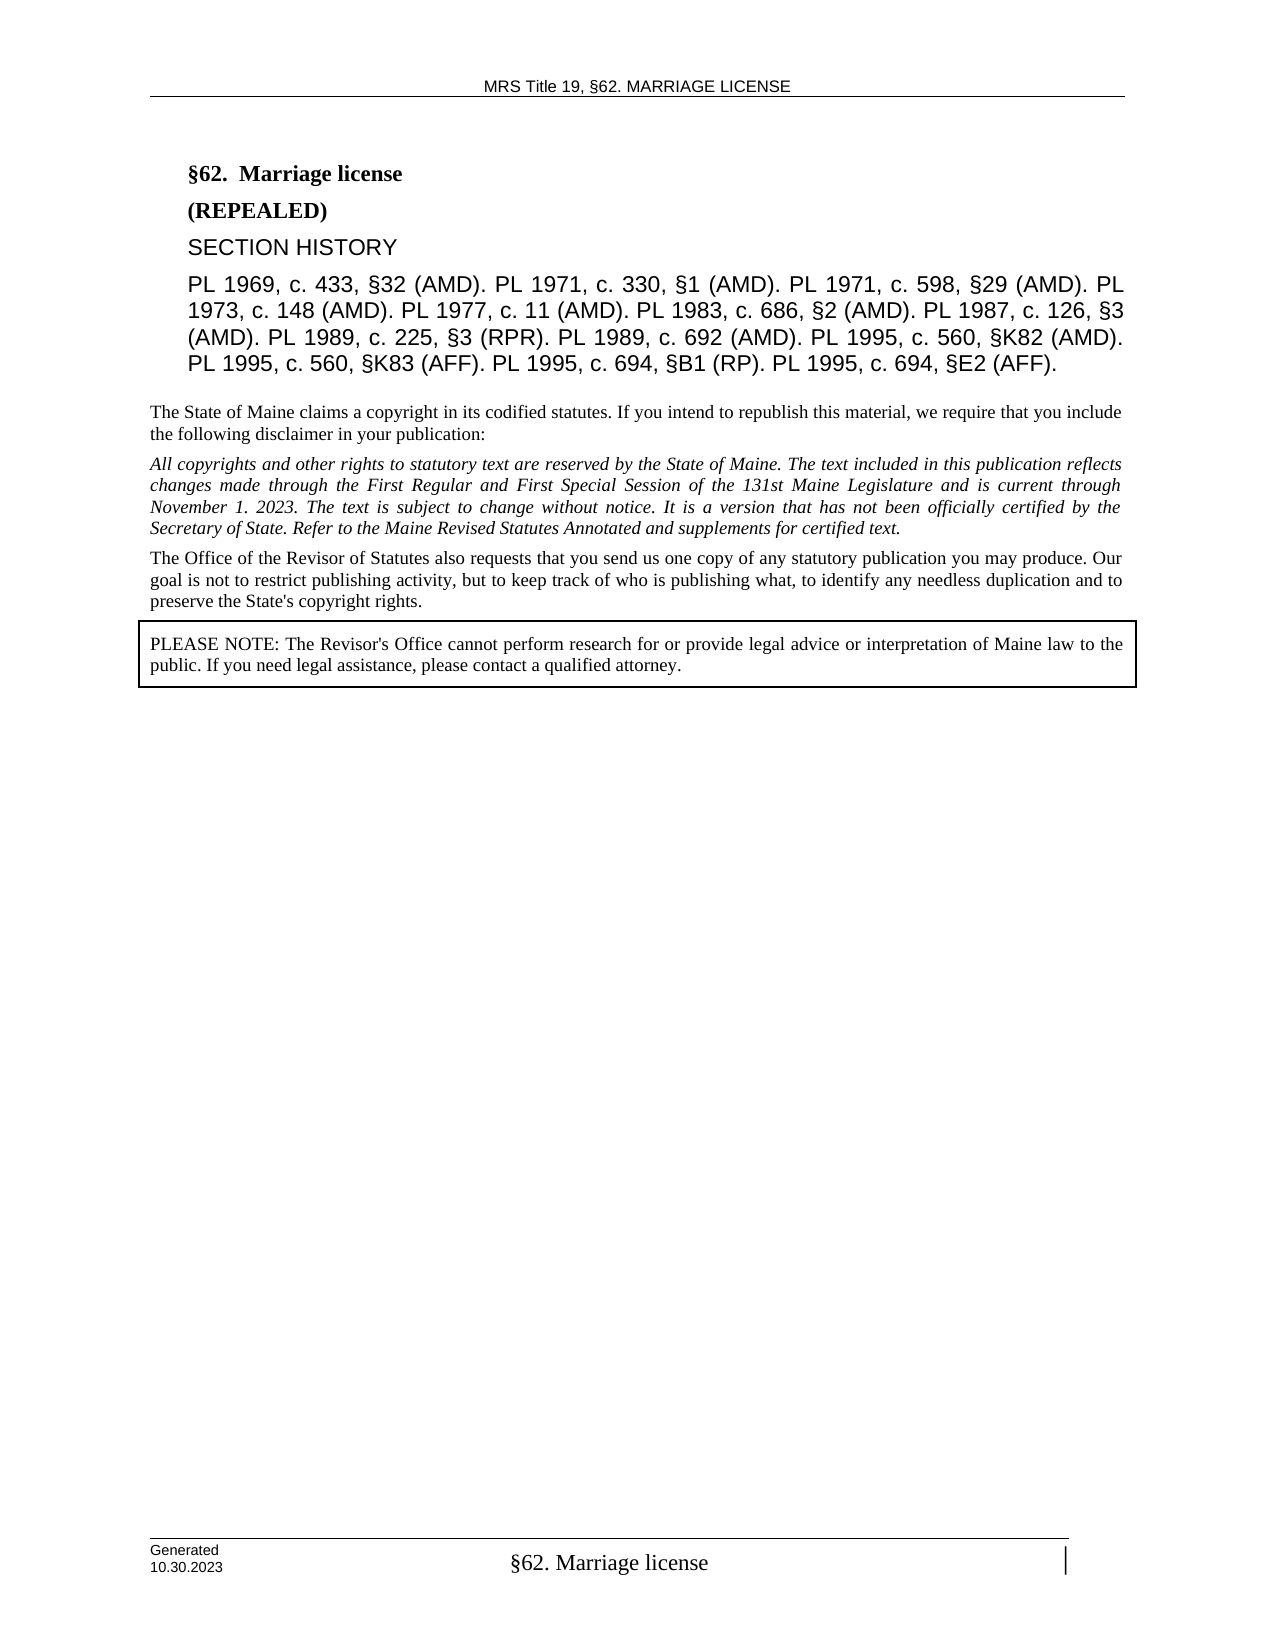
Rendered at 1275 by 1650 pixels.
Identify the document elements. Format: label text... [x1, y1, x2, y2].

text SECTION HISTORY [187, 234, 1125, 260]
text All copyrights and other rights to statutory text are reserved by the State of Maine. The text included in this publication reflects changes made through the First Regular and First Special Session of the 131st Maine Legislature and is current through November 1. 2023 . The text is subject to change without notice. It is a version that has not been officially certified by the Secretary of State. Refer to the Maine Revised Statutes Annotated and supplements for certified text. [150, 453, 1125, 539]
text The Office of the Revisor of Statutes also requests that you send us one copy of any statutory publication you may produce. Our goal is not to restrict publishing activity, but to keep track of who is publishing what, to identify any needless duplication and to preserve the State's copyright rights. [150, 547, 1125, 612]
text (REPEALED) [187, 197, 1125, 223]
text The State of Maine claims a copyright in its codified statutes. If you intend to republish this material, we require that you include the following disclaimer in your publication: [150, 401, 1125, 444]
text PLEASE NOTE: The Revisor's Office cannot perform research for or provide legal advice or interpretation of Maine law to the public. If you need legal assistance, please contact a qualified attorney. [140, 622, 1135, 686]
text §62. Marriage license [187, 160, 1125, 187]
text PL 1969, c. 433, §32 (AMD). PL 1971, c. 330, §1 (AMD). PL 1971, c. 598, §29 (AMD). PL 1973, c. 148 (AMD). PL 1977, c. 11 (AMD). PL 1983, c. 686, §2 (AMD). PL 1987, c. 126, §3 (AMD). PL 1989, c. 225, §3 (RPR). PL 1989, c. 692 (AMD). PL 1995, c. 560, §K82 (AMD). PL 1995, c. 560, §K83 (AFF). PL 1995, c. 694, §B1 (RP). PL 1995, c. 694, §E2 (AFF). [187, 271, 1125, 376]
